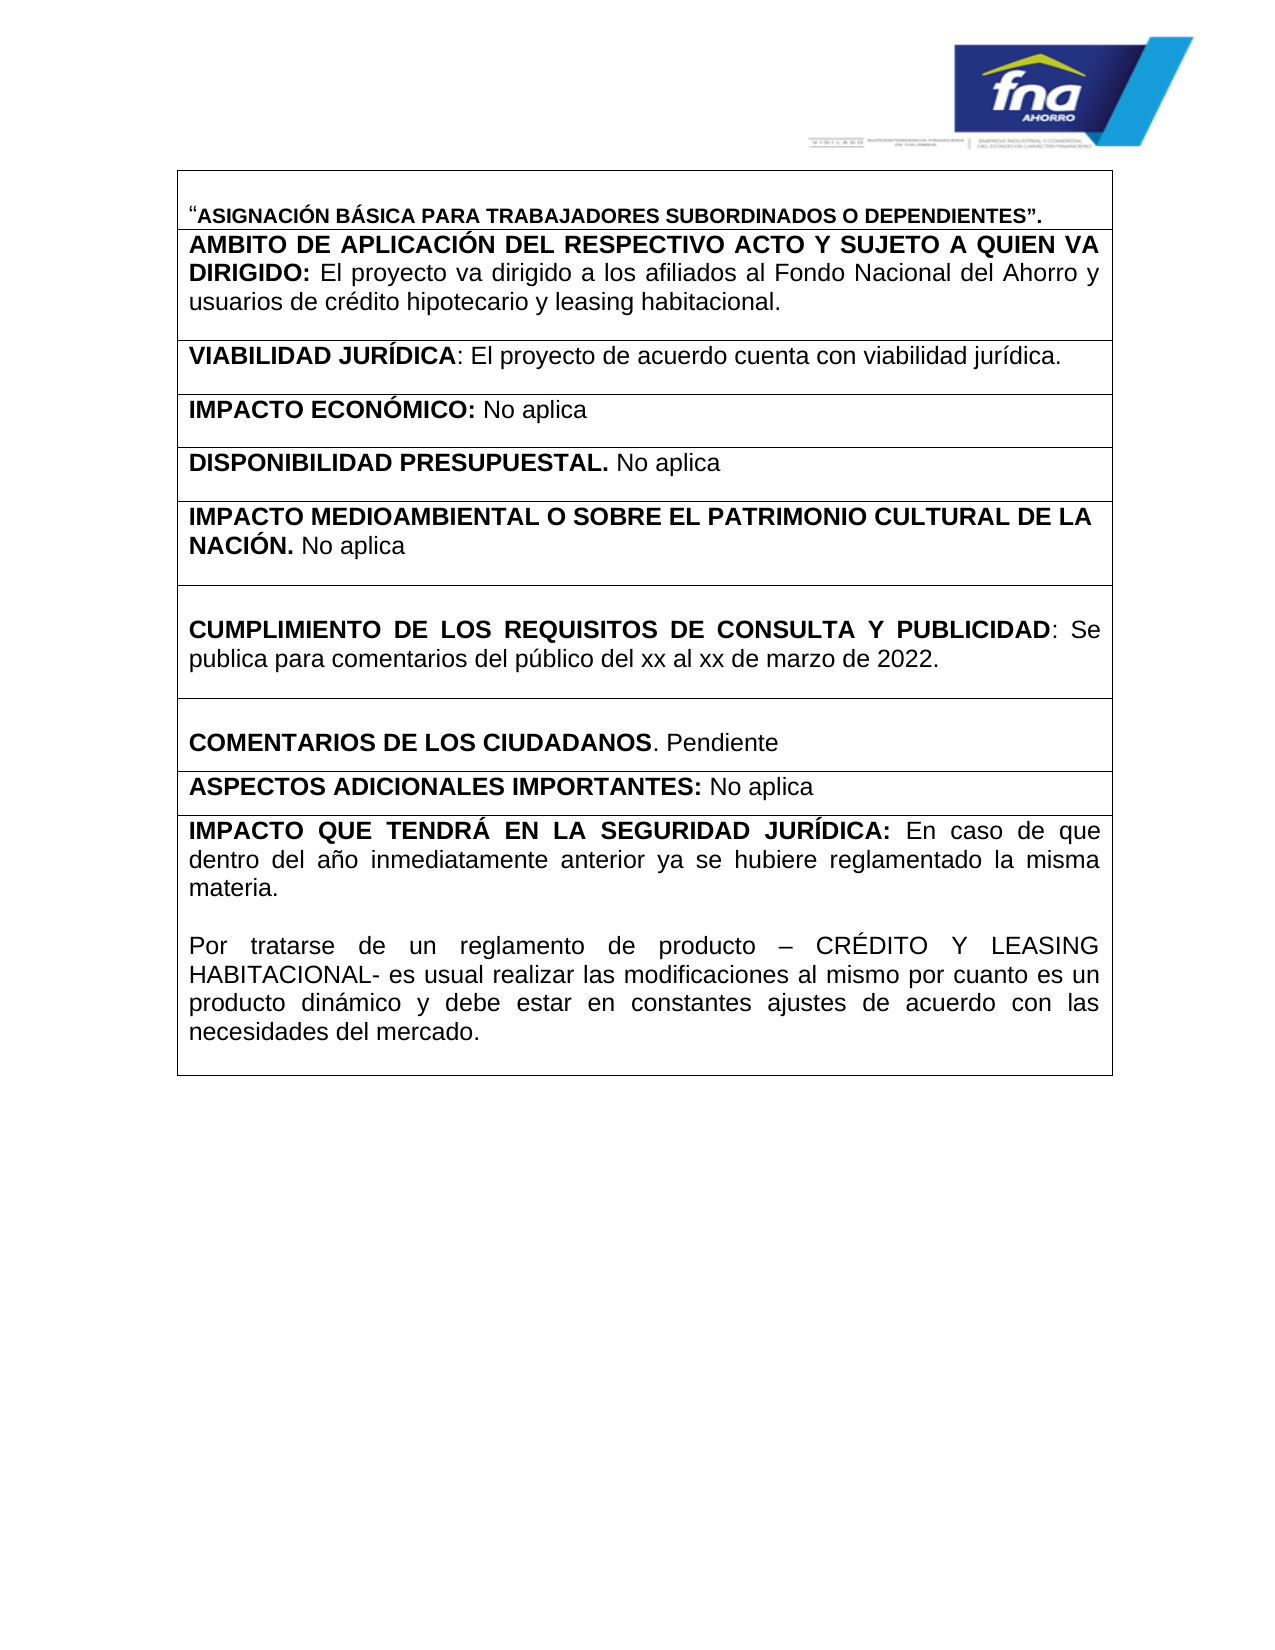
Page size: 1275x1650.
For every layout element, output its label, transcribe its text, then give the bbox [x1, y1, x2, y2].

picture [801, 26, 1211, 157]
table_cell IMPACTO MEDIOAMBIENTAL O SOBRE EL PATRIMONIO CULTURAL DE LA NACIÓN. No aplica [178, 502, 1112, 585]
table_cell IMPACTO QUE TENDRÁ EN LA SEGURIDAD JURÍDICA: En caso de que dentro del año inmediatamente anterior ya se hubiere reglamentado la misma materia. Por tratarse de un reglamento de producto – CRÉDITO Y LEASING HABITACIONAL- es usual realizar las modificaciones al mismo por cuanto es un producto dinámico y debe estar en constantes ajustes de acuerdo con las necesidades del mercado. [178, 816, 1112, 1075]
table_cell CUMPLIMIENTO DE LOS REQUISITOS DE CONSULTA Y PUBLICIDAD: Se publica para comentarios del público del xx al xx de marzo de 2022. [178, 586, 1112, 698]
table_cell VIABILIDAD JURÍDICA: El proyecto de acuerdo cuenta con viabilidad jurídica. [178, 341, 1112, 393]
table_cell ASPECTOS ADICIONALES IMPORTANTES: No aplica [178, 772, 1112, 815]
table_cell COMENTARIOS DE LOS CIUDADANOS. Pendiente [178, 699, 1112, 771]
table_cell IMPACTO ECONÓMICO: No aplica [178, 395, 1112, 447]
table_cell DISPONIBILIDAD PRESUPUESTAL. No aplica [178, 448, 1112, 501]
table_cell AMBITO DE APLICACIÓN DEL RESPECTIVO ACTO Y SUJETO A QUIEN VA DIRIGIDO: El proyecto va dirigido a los afiliados al Fondo Nacional del Ahorro y usuarios de crédito hipotecario y leasing habitacional. [178, 230, 1112, 340]
